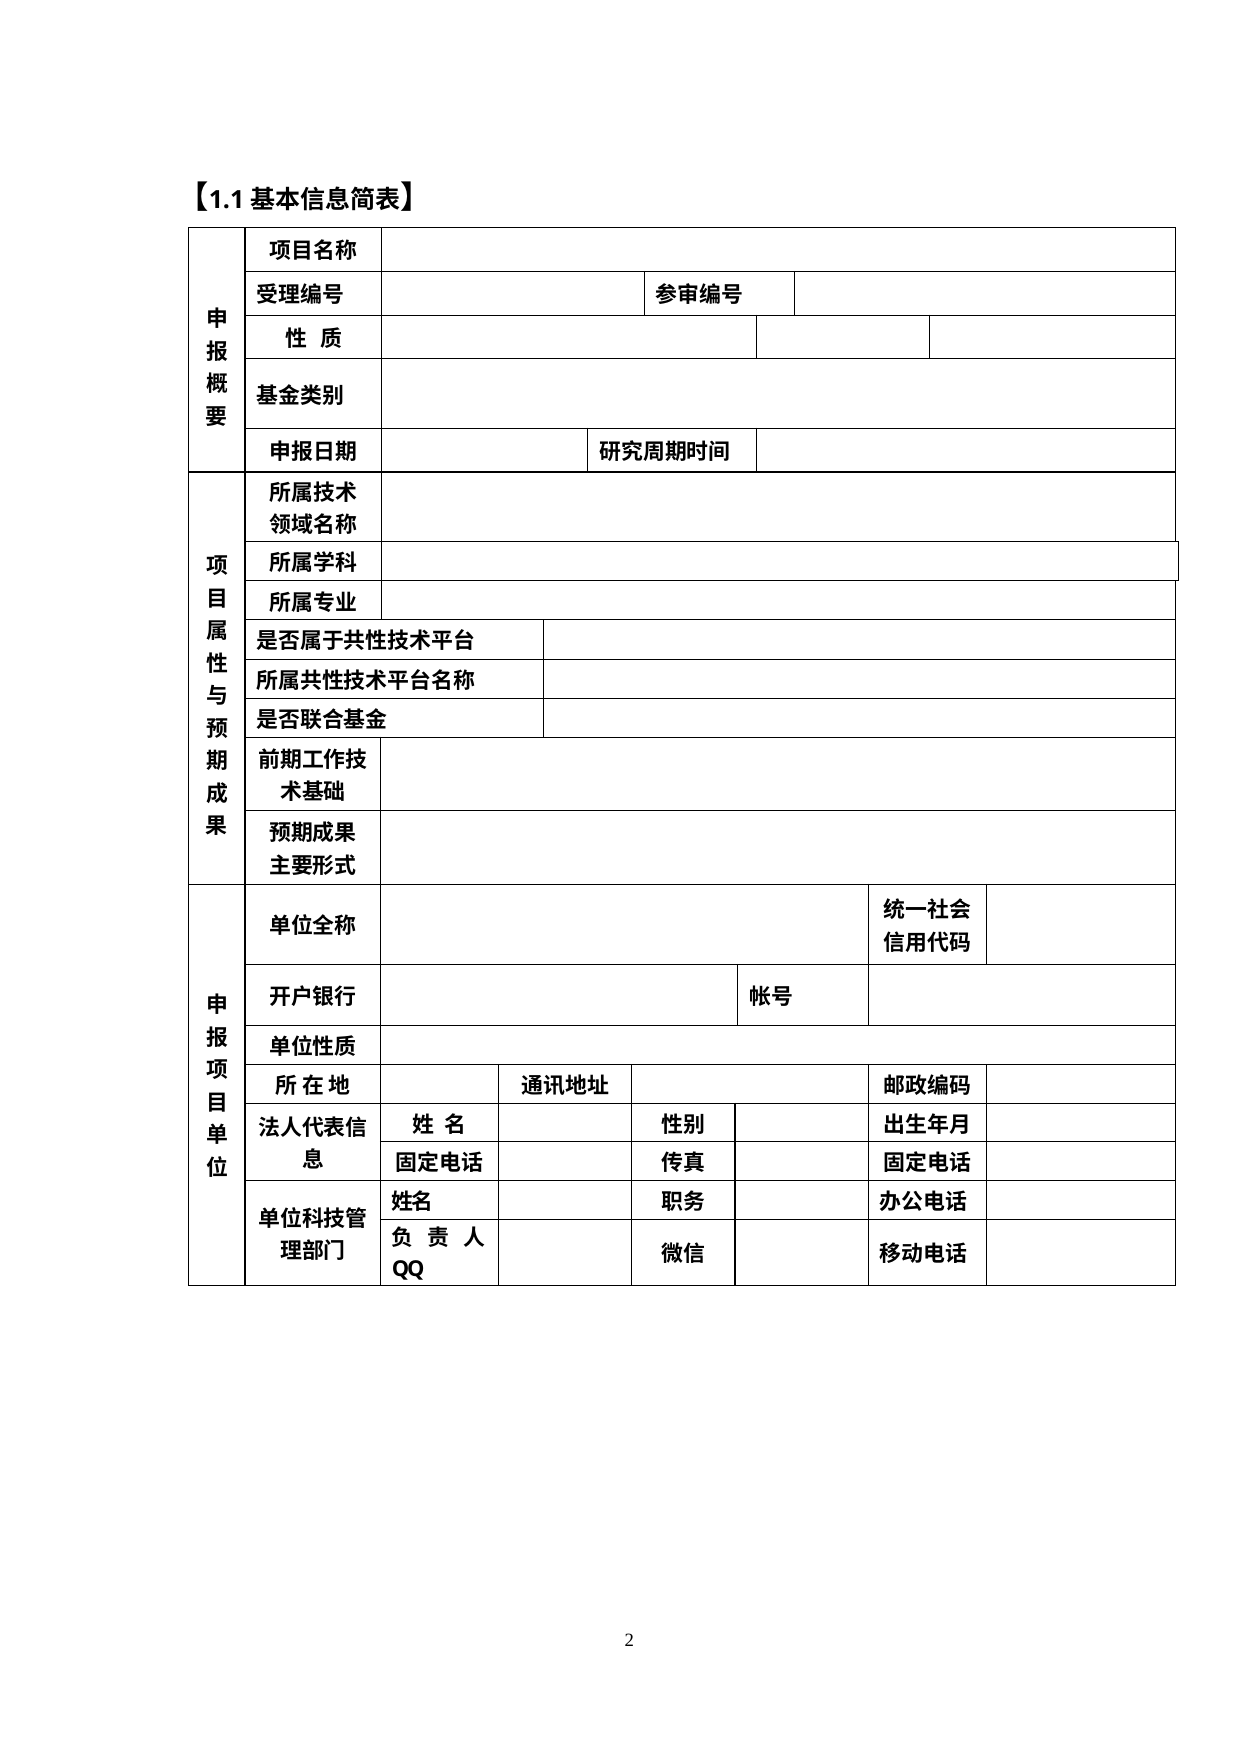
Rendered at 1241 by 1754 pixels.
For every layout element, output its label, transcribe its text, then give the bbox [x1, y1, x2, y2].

table_cell 负责人QQ [381, 1220, 498, 1284]
table_cell 是否联合基金 [246, 699, 543, 737]
table_cell 是否属于共性技术平台 [246, 620, 543, 658]
table_cell 基金类别 [246, 359, 381, 428]
table_cell [499, 1220, 631, 1284]
table_cell 所属技术 领域名称 [246, 473, 381, 541]
table_cell 办公电话 [869, 1181, 986, 1218]
table_cell [382, 581, 1175, 619]
table_cell [382, 429, 587, 471]
table_cell [381, 885, 868, 964]
table_cell 姓 名 [381, 1104, 498, 1141]
table_cell 固定电话 [869, 1142, 986, 1180]
table_header [382, 228, 1175, 271]
table_cell [930, 316, 1175, 358]
table_cell [499, 1181, 631, 1218]
table_cell [987, 1181, 1175, 1218]
table_cell 移动电话 [869, 1220, 986, 1284]
table_cell [987, 1065, 1175, 1103]
table_cell [381, 811, 1175, 883]
table_cell [381, 965, 737, 1025]
table_cell [736, 1220, 868, 1284]
table_header 申报概要 [189, 228, 244, 471]
table_cell 固定电话 [381, 1142, 498, 1180]
table_cell 单位性质 [246, 1026, 380, 1064]
table_cell 性 质 [246, 316, 381, 358]
table_cell [987, 885, 1175, 964]
table_cell [381, 1026, 1175, 1064]
table_cell [382, 316, 756, 358]
table_cell [869, 965, 1175, 1025]
table_cell 申报项目单位 [189, 885, 244, 1284]
table_cell 性别 [632, 1104, 734, 1141]
table_cell 通讯地址 [499, 1065, 631, 1103]
table_cell [382, 542, 1178, 580]
table_cell 参审编号 [645, 272, 794, 314]
table_cell [382, 359, 1175, 428]
table_cell [499, 1142, 631, 1180]
table_cell [382, 272, 644, 314]
table_cell 帐号 [738, 965, 868, 1025]
table_cell 受理编号 [246, 272, 381, 314]
text 【1.1 基本信息简表】 [177, 162, 1081, 227]
table_cell 所属学科 [246, 542, 381, 580]
table_cell [736, 1104, 868, 1141]
table_header 项目名称 [246, 228, 381, 271]
table_cell 职务 [632, 1181, 734, 1218]
table_cell [544, 620, 1175, 658]
table_cell 姓名 [381, 1181, 498, 1218]
table_cell [381, 738, 1175, 810]
table_cell 微信 [632, 1220, 734, 1284]
table_cell 单位全称 [246, 885, 380, 964]
table_cell 单位科技管理部门 [246, 1181, 380, 1284]
table_cell [499, 1104, 631, 1141]
table_cell 出生年月 [869, 1104, 986, 1141]
table_cell [757, 316, 929, 358]
table_cell 所属专业 [246, 581, 381, 619]
table_cell 研究周期时间 [588, 429, 756, 471]
table_cell 法人代表信息 [246, 1104, 380, 1180]
table_cell [757, 429, 1175, 471]
table_cell [795, 272, 1175, 314]
table_cell 所属共性技术平台名称 [246, 660, 543, 697]
table_cell [544, 699, 1175, 737]
table_cell 申报日期 [246, 429, 381, 471]
table_cell 项目属性与预期成果 [189, 473, 244, 883]
table_cell [632, 1065, 868, 1103]
table_cell [987, 1220, 1175, 1284]
table_cell 统一社会信用代码 [869, 885, 986, 964]
table_cell 开户银行 [246, 965, 380, 1025]
table_cell [544, 660, 1175, 697]
table_cell 前期工作技术基础 [246, 738, 380, 810]
table_cell 邮政编码 [869, 1065, 986, 1103]
table_cell 预期成果 主要形式 [246, 811, 380, 883]
table_cell [987, 1104, 1175, 1141]
table_cell [987, 1142, 1175, 1180]
table_cell [382, 473, 1175, 541]
table_cell [736, 1142, 868, 1180]
table_cell [381, 1065, 498, 1103]
table_cell 所 在 地 [246, 1065, 380, 1103]
table_cell [736, 1181, 868, 1218]
table_cell 传真 [632, 1142, 734, 1180]
